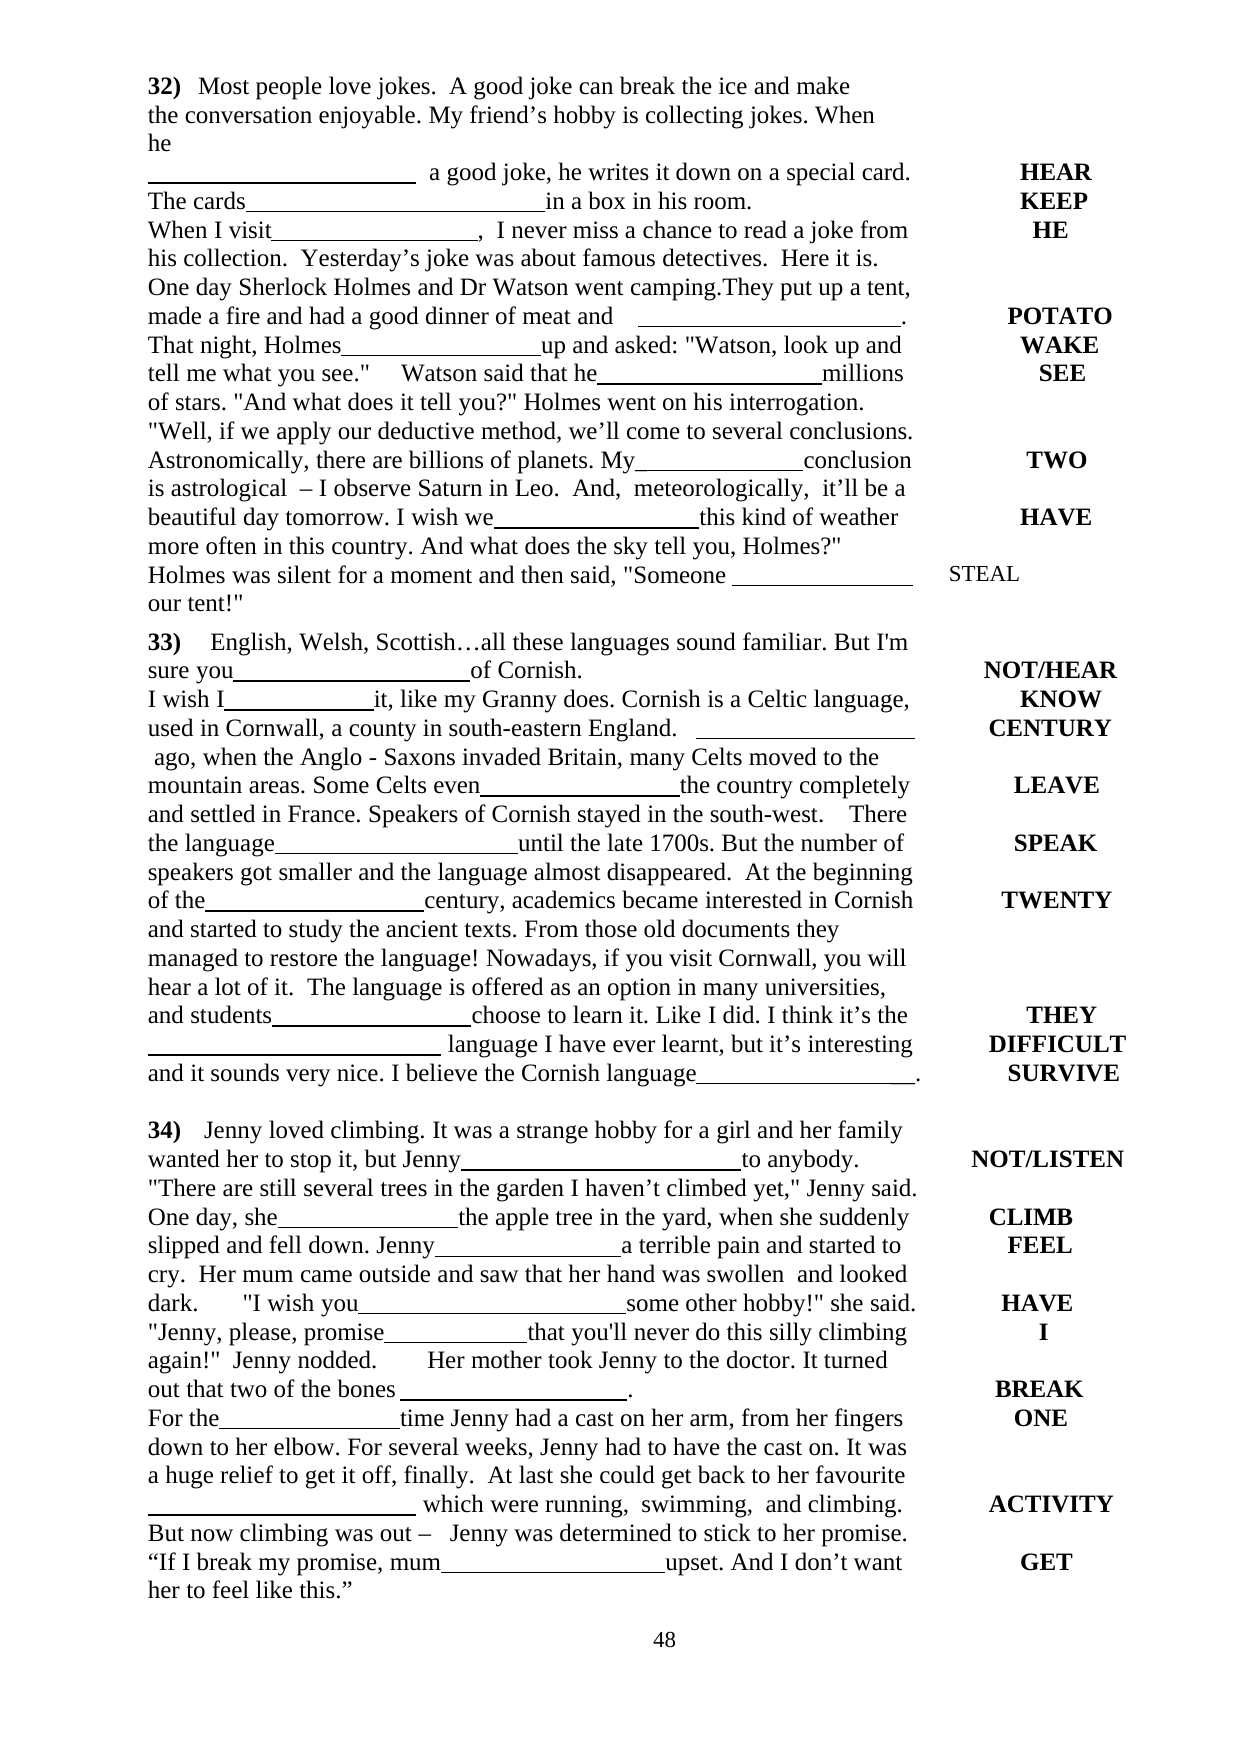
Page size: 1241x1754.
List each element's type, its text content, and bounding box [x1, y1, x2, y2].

text a huge relief to get it off, finally. At last she could get back to her favourite [148, 1461, 1221, 1489]
text mountain areas. Some Celts even the country completely LEAVE [148, 770, 1221, 799]
text speakers got smaller and the language almost disappeared. At the beginning [148, 857, 1221, 885]
text more often in this country. And what does the sky tell you, Holmes?" [148, 531, 1221, 560]
text "There are still several trees in the garden I haven’t climbed yet," Jenny said. [148, 1173, 1221, 1202]
text out that two of the bones . BREAK For the time Jenny had a cast on her arm, from her fingers ONE down to her elbow. For several weeks, Jenny had to have the cast on. It was [148, 1374, 1084, 1461]
text language I have ever learnt, but it’s interesting DIFFICULT [148, 1029, 1221, 1058]
text is astrological – I observe Saturn in Leo. And, meteorologically, it’ll be a [148, 473, 1221, 502]
text wanted her to stop it, but Jenny to anybody. NOT/LISTEN [148, 1144, 1221, 1173]
text and it sounds very nice. I believe the Cornish language __. SURVIVE [148, 1058, 1221, 1087]
text which were running, swimming, and climbing. ACTIVITY [148, 1489, 1221, 1518]
text One day Sherlock Holmes and Dr Watson went camping.They put up a tent, [148, 272, 1221, 301]
subtitle CENTURY [988, 713, 1221, 742]
text and students choose to learn it. Like I did. I think it’s the THEY [148, 1000, 1221, 1029]
text Holmes was silent for a moment and then said, "Someone our tent!"STEAL [148, 560, 912, 617]
text But now climbing was out – Jenny was determined to stick to her promise. [148, 1518, 1221, 1547]
text and settled in France. Speakers of Cornish stayed in the south-west. There [148, 799, 1221, 828]
text a good joke, he writes it down on a special card. HEAR The cards in a box in his room. KEEP When I visit , I never miss a chance to read a joke from HE his collection. Yesterday’s joke was about famous detectives. Here it is. [148, 157, 1092, 272]
text made a fire and had a good dinner of meat and . POTATO That night, Holmes up and asked: "Watson, look up and WAKE tell me what you see." Watson said that he millions SEE of stars. "And what does it tell you?" Holmes went on his interrogation. [148, 301, 1113, 416]
text Astronomically, there are billions of planets. My_ conclusion TWO [148, 445, 1221, 473]
text "Well, if we apply our deductive method, we’ll come to several conclusions. [148, 416, 1221, 445]
text I wish I it, like my Granny does. Cornish is a Celtic language, KNOW [148, 684, 1221, 713]
text her to feel like this.” [148, 1576, 1221, 1604]
text beautiful day tomorrow. I wish we this kind of weather HAVE [148, 502, 1221, 531]
text sure you of Cornish. NOT/HEAR [148, 655, 1221, 684]
text of the century, academics became interested in Cornish TWENTY [148, 885, 1221, 914]
text “If I break my promise, mum upset. And I don’t want GET [148, 1547, 1221, 1576]
list Most people love jokes. A good joke can break the ice and make the conversation enjoyable. My friend’s hobby is collecting jokes. When he [148, 71, 887, 157]
text used in Cornwall, a county in south-eastern England. ago, when the Anglo - Saxons invaded Britain, many Celts moved to the [148, 713, 914, 770]
text dark. "I wish you some other hobby!" she said. HAVE "Jenny, please, promise that you'll never do this silly climbing I again!" Jenny nodded. Her mother took Jenny to the doctor. It turned [148, 1288, 1074, 1374]
text and started to study the ancient texts. From those old documents they managed to restore the language! Nowadays, if you visit Cornwall, you will hear a lot of it. The language is offered as an option in many universities, [148, 914, 921, 1000]
list English, Welsh, Scottish…all these languages sound familiar. But I'm [148, 627, 1221, 655]
list Jenny loved climbing. It was a strange hobby for a girl and her family [148, 1115, 1221, 1144]
text One day, she the apple tree in the yard, when she suddenly CLIMB slipped and fell down. Jenny a terrible pain and started to FEEL cry. Her mum came outside and saw that her hand was swollen and looked [148, 1202, 1074, 1288]
text the language until the late 1700s. But the number of SPEAK [148, 828, 1221, 857]
